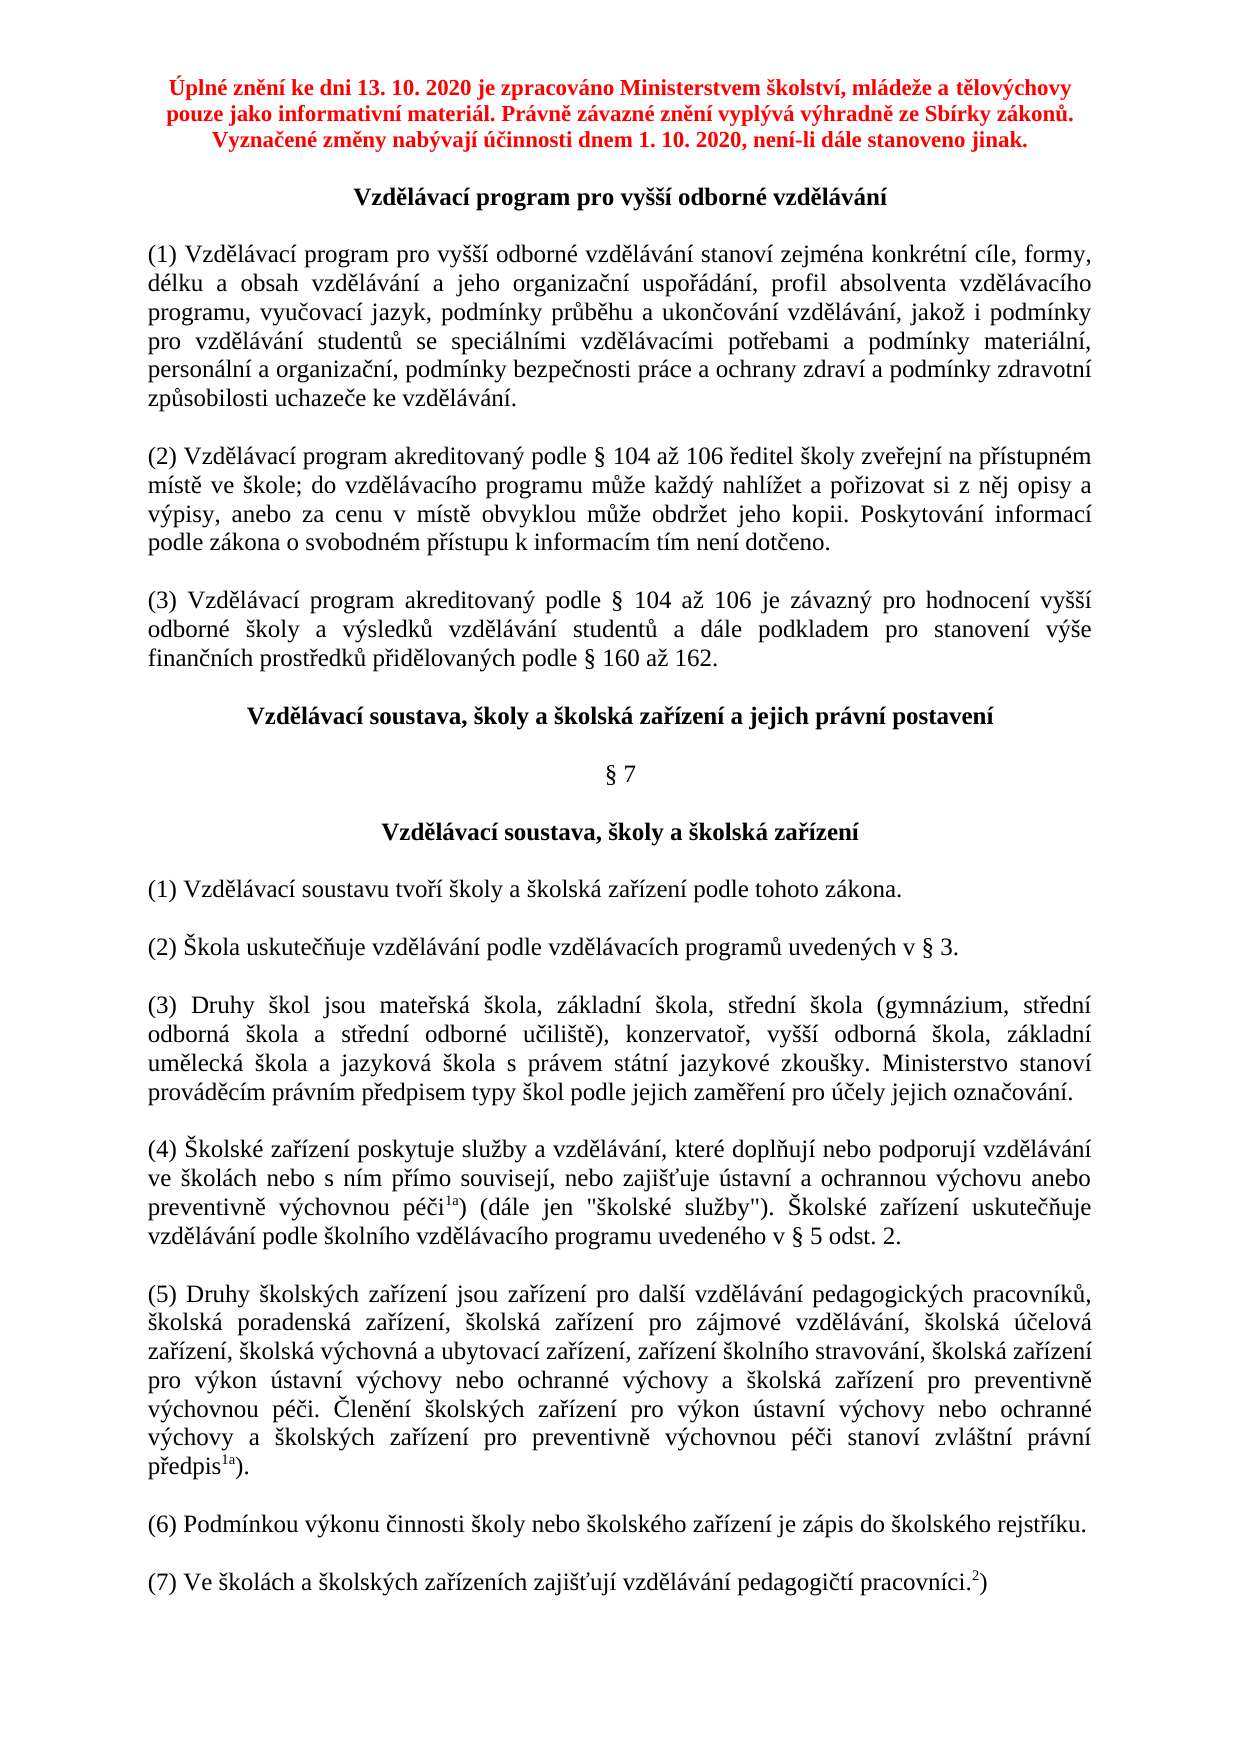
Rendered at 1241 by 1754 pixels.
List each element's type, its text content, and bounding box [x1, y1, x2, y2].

text (2) Vzdělávací program akreditovaný podle § 104 až 106 ředitel školy zveřejní na přístupném místě ve škole; do vzdělávacího programu může každý nahlížet a pořizovat si z něj opisy a výpisy, anebo za cenu v místě obvyklou může obdržet jeho kopii. Poskytování informací podle zákona o svobodném přístupu k informacím tím není dotčeno. [148, 441, 1093, 556]
text (6) Podmínkou výkonu činnosti školy nebo školského zařízení je zápis do školského rejstříku. [148, 1509, 1093, 1538]
text Vzdělávací soustava, školy a školská zařízení a jejich právní postavení [148, 701, 1093, 729]
text Vzdělávací soustava, školy a školská zařízení [148, 817, 1093, 845]
text (4) Školské zařízení poskytuje služby a vzdělávání, které doplňují nebo podporují vzdělávání ve školách nebo s ním přímo souvisejí, nebo zajišťuje ústavní a ochrannou výchovu anebo preventivně výchovnou péči1a) (dále jen "školské služby"). Školské zařízení uskutečňuje vzdělávání podle školního vzdělávacího programu uvedeného v § 5 odst. 2. [148, 1134, 1093, 1249]
text (3) Druhy škol jsou mateřská škola, základní škola, střední škola (gymnázium, střední odborná škola a střední odborné učiliště), konzervatoř, vyšší odborná škola, základní umělecká škola a jazyková škola s právem státní jazykové zkoušky. Ministerstvo stanoví prováděcím právním předpisem typy škol podle jejich zaměření pro účely jejich označování. [148, 990, 1093, 1105]
text (7) Ve školách a školských zařízeních zajišťují vzdělávání pedagogičtí pracovníci.2) [148, 1567, 1093, 1596]
text (5) Druhy školských zařízení jsou zařízení pro další vzdělávání pedagogických pracovníků, školská poradenská zařízení, školská zařízení pro zájmové vzdělávání, školská účelová zařízení, školská výchovná a ubytovací zařízení, zařízení školního stravování, školská zařízení pro výkon ústavní výchovy nebo ochranné výchovy a školská zařízení pro preventivně výchovnou péči. Členění školských zařízení pro výkon ústavní výchovy nebo ochranné výchovy a školských zařízení pro preventivně výchovnou péči stanoví zvláštní právní předpis1a). [148, 1279, 1093, 1480]
text (3) Vzdělávací program akreditovaný podle § 104 až 106 je závazný pro hodnocení vyšší odborné školy a výsledků vzdělávání studentů a dále podkladem pro stanovení výše finančních prostředků přidělovaných podle § 160 až 162. [148, 585, 1093, 672]
text (1) Vzdělávací program pro vyšší odborné vzdělávání stanoví zejména konkrétní cíle, formy, délku a obsah vzdělávání a jeho organizační uspořádání, profil absolventa vzdělávacího programu, vyučovací jazyk, podmínky průběhu a ukončování vzdělávání, jakož i podmínky pro vzdělávání studentů se speciálními vzdělávacími potřebami a podmínky materiální, personální a organizační, podmínky bezpečnosti práce a ochrany zdraví a podmínky zdravotní způsobilosti uchazeče ke vzdělávání. [148, 239, 1093, 412]
text § 7 [148, 759, 1093, 787]
text Vzdělávací program pro vyšší odborné vzdělávání [148, 182, 1093, 210]
text (2) Škola uskutečňuje vzdělávání podle vzdělávacích programů uvedených v § 3. [148, 932, 1093, 961]
text (1) Vzdělávací soustavu tvoří školy a školská zařízení podle tohoto zákona. [148, 874, 1093, 903]
